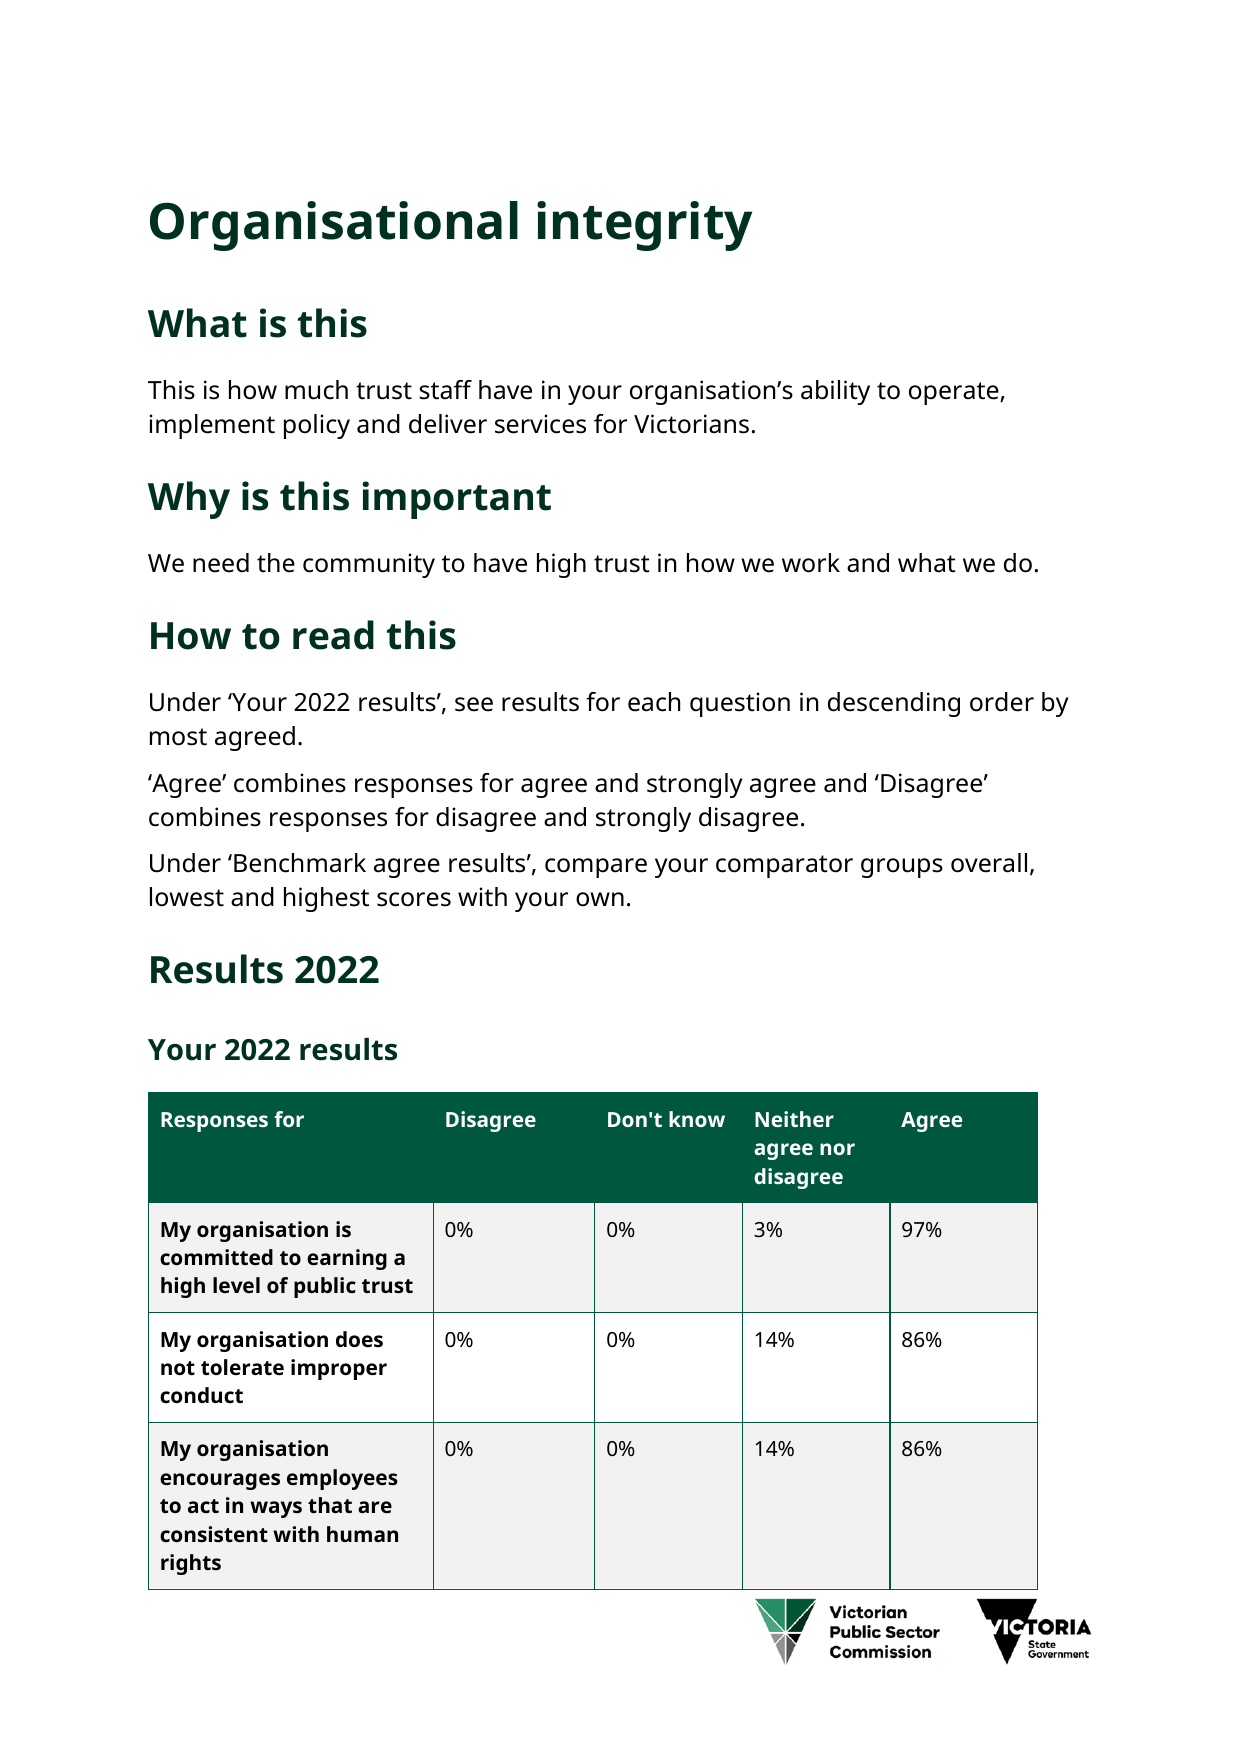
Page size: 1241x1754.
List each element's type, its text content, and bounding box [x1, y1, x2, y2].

table_cell 14% [743, 1423, 889, 1588]
text Under ‘Your 2022 results’, see results for each question in descending order by most agreed. [148, 685, 1092, 753]
table_cell 0% [595, 1423, 742, 1588]
table_cell 86% [891, 1423, 1037, 1588]
subtitle How to read this [148, 609, 1092, 660]
table_header Don't know [595, 1093, 742, 1202]
text We need the community to have high trust in how we work and what we do. [148, 546, 1092, 580]
text Under ‘Benchmark agree results’, compare your comparator groups overall, lowest and highest scores with your own. [148, 846, 1092, 914]
table_header Agree [891, 1093, 1037, 1202]
subtitle Organisational integrity [148, 186, 1092, 254]
table_header Responses for [149, 1093, 433, 1202]
picture [754, 1598, 1093, 1666]
table_cell 0% [595, 1313, 742, 1422]
table_cell 3% [743, 1203, 889, 1312]
table_cell 0% [434, 1203, 594, 1312]
subtitle Why is this important [148, 470, 1092, 521]
table_header Neither agree nor disagree [743, 1093, 889, 1202]
table_cell 14% [743, 1313, 889, 1422]
text ‘Agree’ combines responses for agree and strongly agree and ‘Disagree’ combines responses for disagree and strongly disagree. [148, 766, 1092, 834]
subtitle Your 2022 results [148, 1029, 1092, 1069]
table_cell My organisation does not tolerate improper conduct [149, 1313, 433, 1422]
table_cell My organisation is committed to earning a high level of public trust [149, 1203, 433, 1312]
table_header Disagree [434, 1093, 594, 1202]
table_cell 97% [891, 1203, 1037, 1312]
subtitle What is this [148, 297, 1092, 348]
table_cell 0% [434, 1423, 594, 1588]
table_cell 0% [434, 1313, 594, 1422]
table_cell 0% [595, 1203, 742, 1312]
table_cell My organisation encourages employees to act in ways that are consistent with human rights [149, 1423, 433, 1588]
subtitle Results 2022 [148, 943, 1092, 994]
table_cell 86% [891, 1313, 1037, 1422]
text This is how much trust staff have in your organisation’s ability to operate, implement policy and deliver services for Victorians. [148, 373, 1092, 441]
